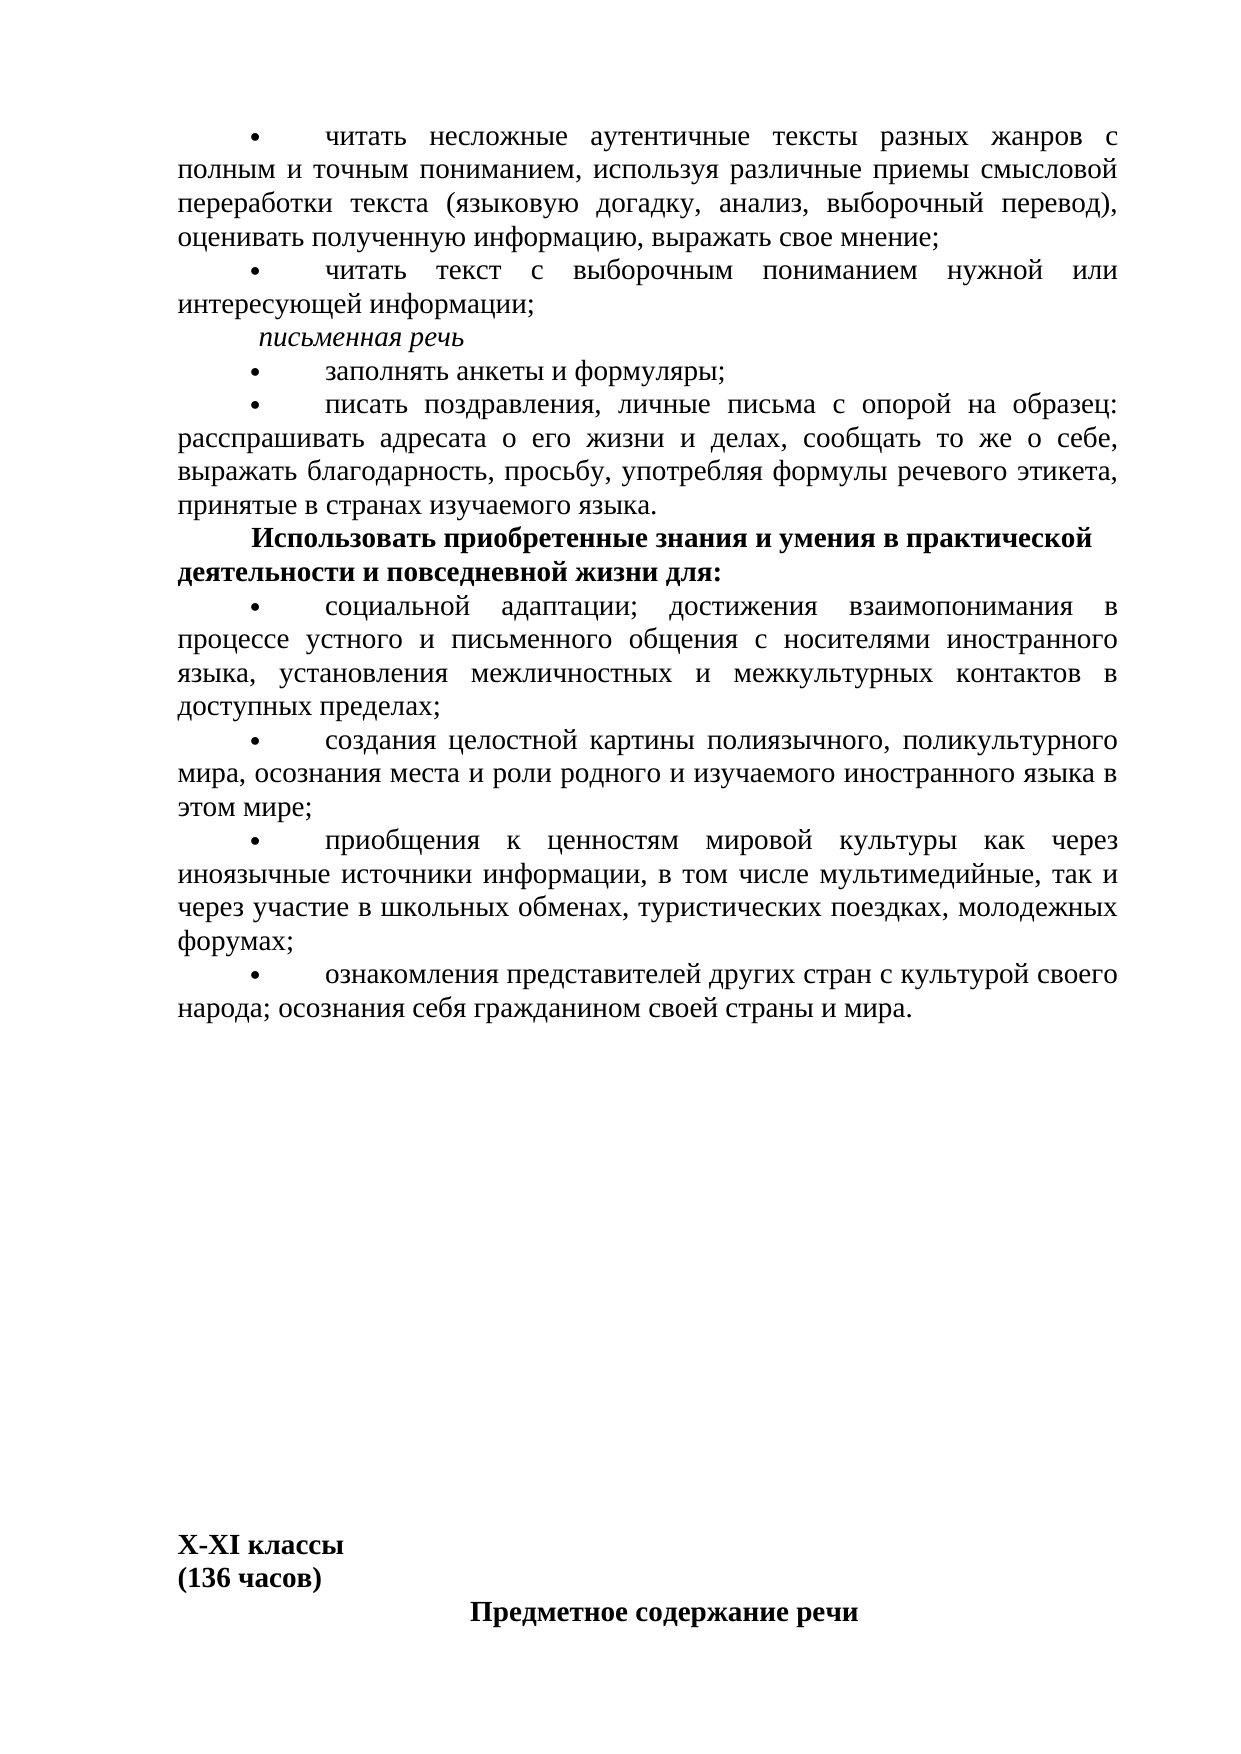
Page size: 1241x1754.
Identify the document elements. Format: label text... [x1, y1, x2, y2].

list ознакомления представителей других стран с культурой своего народа; осознания себя гражданином своей страны и мира. [177, 957, 1119, 1024]
list заполнять анкеты и формуляры; [177, 353, 1119, 386]
list писать поздравления, личные письма с опорой на образец: расспрашивать адресата о его жизни и делах, сообщать то же о себе, выражать благодарность, просьбу, употребляя формулы речевого этикета, принятые в странах изучаемого языка. [177, 386, 1119, 521]
list (136 часов) [177, 1560, 1152, 1594]
list создания целостной картины полиязычного, поликультурного мира, осознания места и роли родного и изучаемого иностранного языка в этом мире; [177, 722, 1119, 822]
list социальной адаптации; достижения взаимопонимания в процессе устного и письменного общения с носителями иностранного языка, установления межличностных и межкультурных контактов в доступных пределах; [177, 588, 1119, 722]
list Предметное содержание речи [177, 1594, 1152, 1627]
list приобщения к ценностям мировой культуры как через иноязычные источники информации, в том числе мультимедийные, так и через участие в школьных обменах, туристических поездках, молодежных форумах; [177, 822, 1119, 957]
list читать несложные аутентичные тексты разных жанров с полным и точным пониманием, используя различные приемы смысловой переработки текста (языковую догадку, анализ, выборочный перевод), оценивать полученную информацию, выражать свое мнение; [177, 118, 1119, 252]
text письменная речь [177, 319, 1119, 353]
list X-XI классы [177, 1527, 1152, 1560]
list читать текст с выборочным пониманием нужной или интересующей информации; [177, 252, 1119, 319]
text Использовать приобретенные знания и умения в практической деятельности и повседневной жизни для: [177, 521, 1119, 588]
